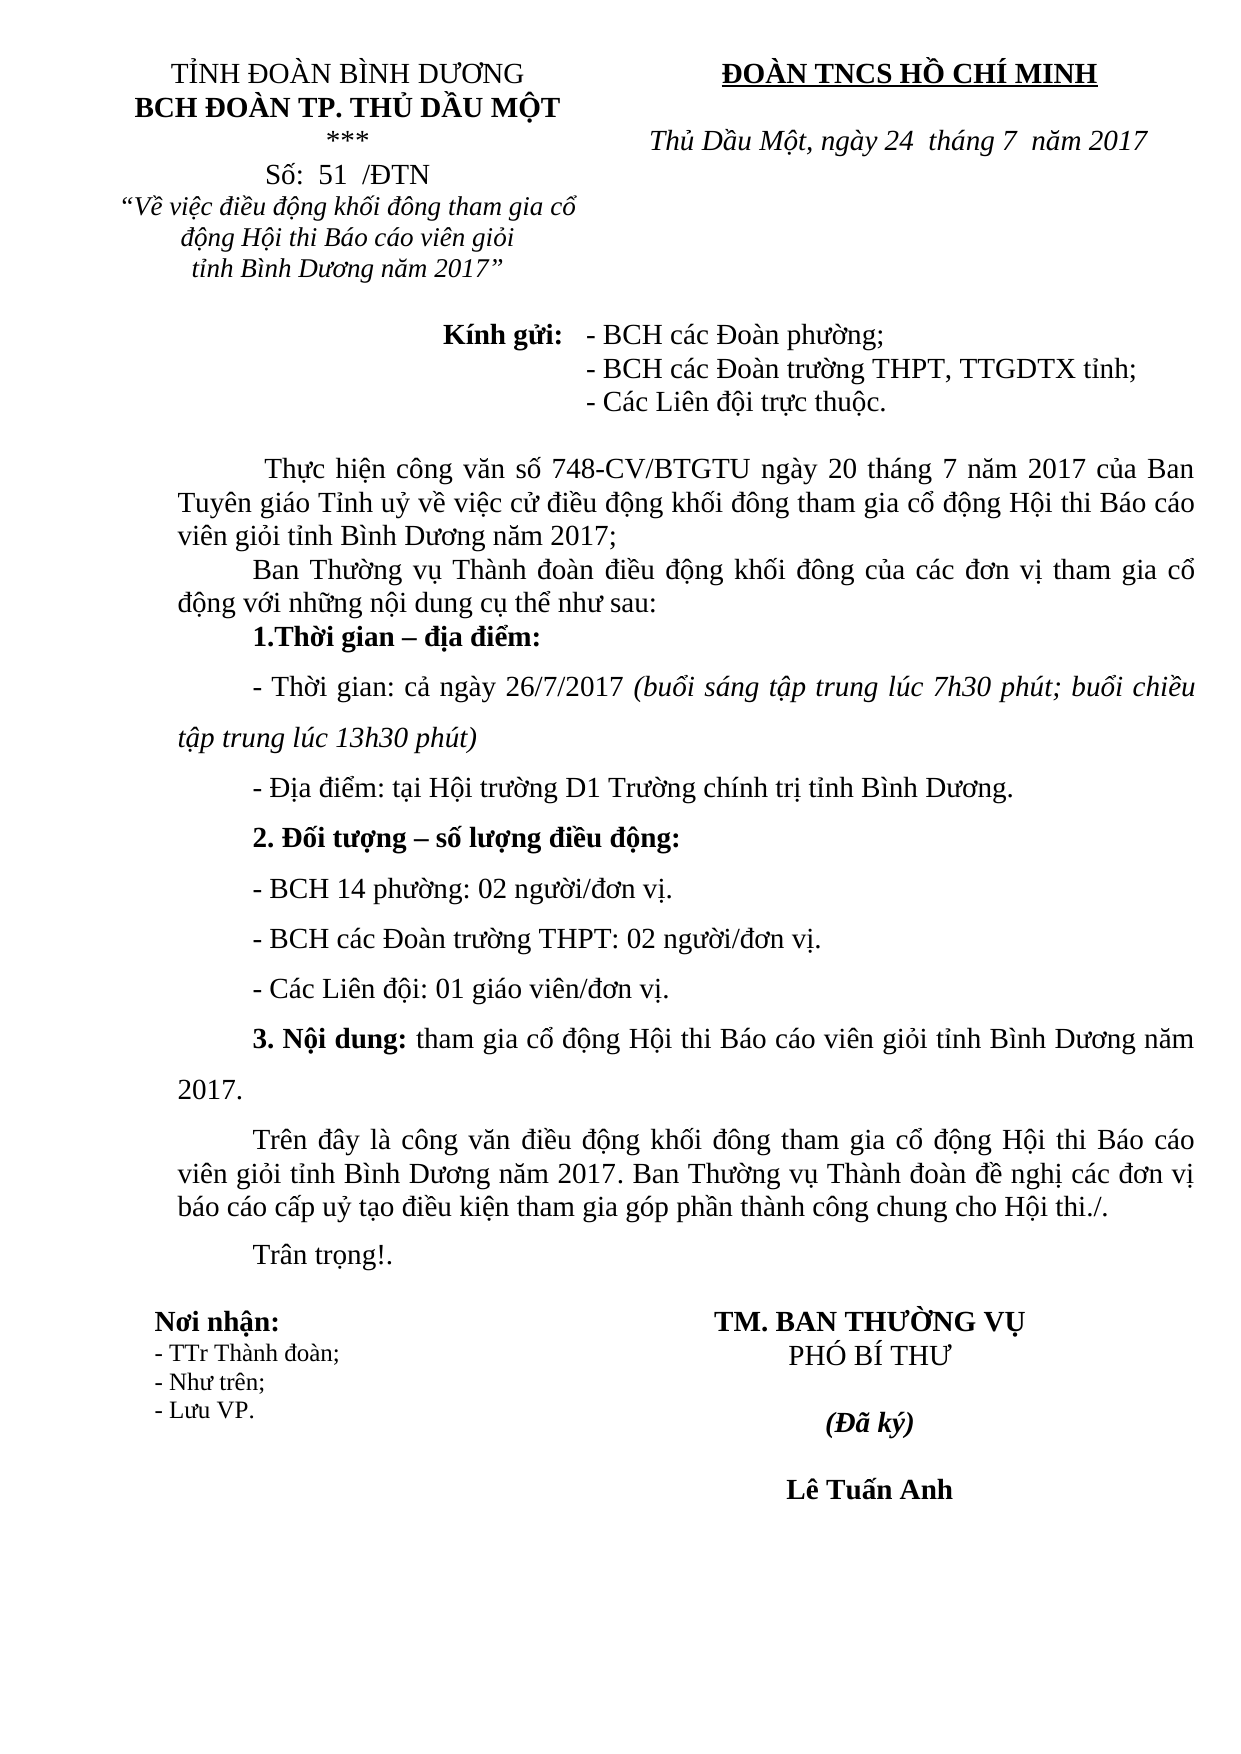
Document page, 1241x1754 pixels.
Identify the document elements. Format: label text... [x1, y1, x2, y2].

text 2. Đối tượng – số lượng điều động: [177, 820, 1196, 854]
text - Thời gian: cả ngày 26/7/2017 (buổi sáng tập trung lúc 7h30 phút; buổi chiều tập trung lúc 13h30 phút) [177, 669, 1196, 753]
text Ban Thường vụ Thành đoàn điều động khối đông của các đơn vị tham gia cổ động với những nội dung cụ thể như sau: [177, 552, 1196, 619]
text - BCH các Đoàn trường THPT: 02 người/đơn vị. [177, 921, 1196, 954]
text - BCH 14 phường: 02 người/đơn vị. [177, 871, 1196, 904]
text 1.Thời gian – địa điểm: [177, 619, 1196, 653]
text - Các Liên đội: 01 giáo viên/đơn vị. [177, 971, 1196, 1005]
text Thực hiện công văn số 748-CV/BTGTU ngày 20 tháng 7 năm 2017 của Ban Tuyên giáo Tỉnh uỷ về việc cử điều động khối đông tham gia cổ động Hội thi Báo cáo viên giỏi tỉnh Bình Dương năm 2017; [177, 451, 1196, 552]
text 3. Nội dung: tham gia cổ động Hội thi Báo cáo viên giỏi tỉnh Bình Dương năm 2017. [177, 1022, 1196, 1106]
table_header Nơi nhận: - TTr Thành đoàn; - Như trên; - Lưu VP. [143, 1304, 597, 1506]
text - Địa điểm: tại Hội trường D1 Trường chính trị tỉnh Bình Dương. [177, 770, 1196, 804]
table_header TỈNH ĐOÀN BÌNH DƯƠNG BCH ĐOÀN TP. THỦ DẦU MỘT *** Số: 51 /ĐTN “Về việc điều động khối đông tham gia cổ động Hội thi Báo cáo viên giỏi tỉnh Bình Dương năm 2017” [86, 56, 608, 284]
text Trên đây là công văn điều động khối đông tham gia cổ động Hội thi Báo cáo viên giỏi tỉnh Bình Dương năm 2017. Ban Thường vụ Thành đoàn đề nghị các đơn vị báo cáo cấp uỷ tạo điều kiện tham gia góp phần thành công chung cho Hội thi./. [177, 1122, 1196, 1223]
table_header - BCH các Đoàn phường; - BCH các Đoàn trường THPT, TTGDTX tỉnh; - Các Liên đội trực thuộc. [575, 317, 1176, 418]
table_header ĐOÀN TNCS HỒ CHÍ MINH Thủ Dầu Một, ngày 24 tháng 7 năm 2017 [609, 56, 1176, 284]
table_header TM. BAN THƯỜNG VỤ PHÓ BÍ THƯ (Đã ký) Lê Tuấn Anh [597, 1304, 1142, 1506]
table_header Kính gửi: [166, 317, 574, 418]
text Trân trọng!. [177, 1237, 1196, 1271]
